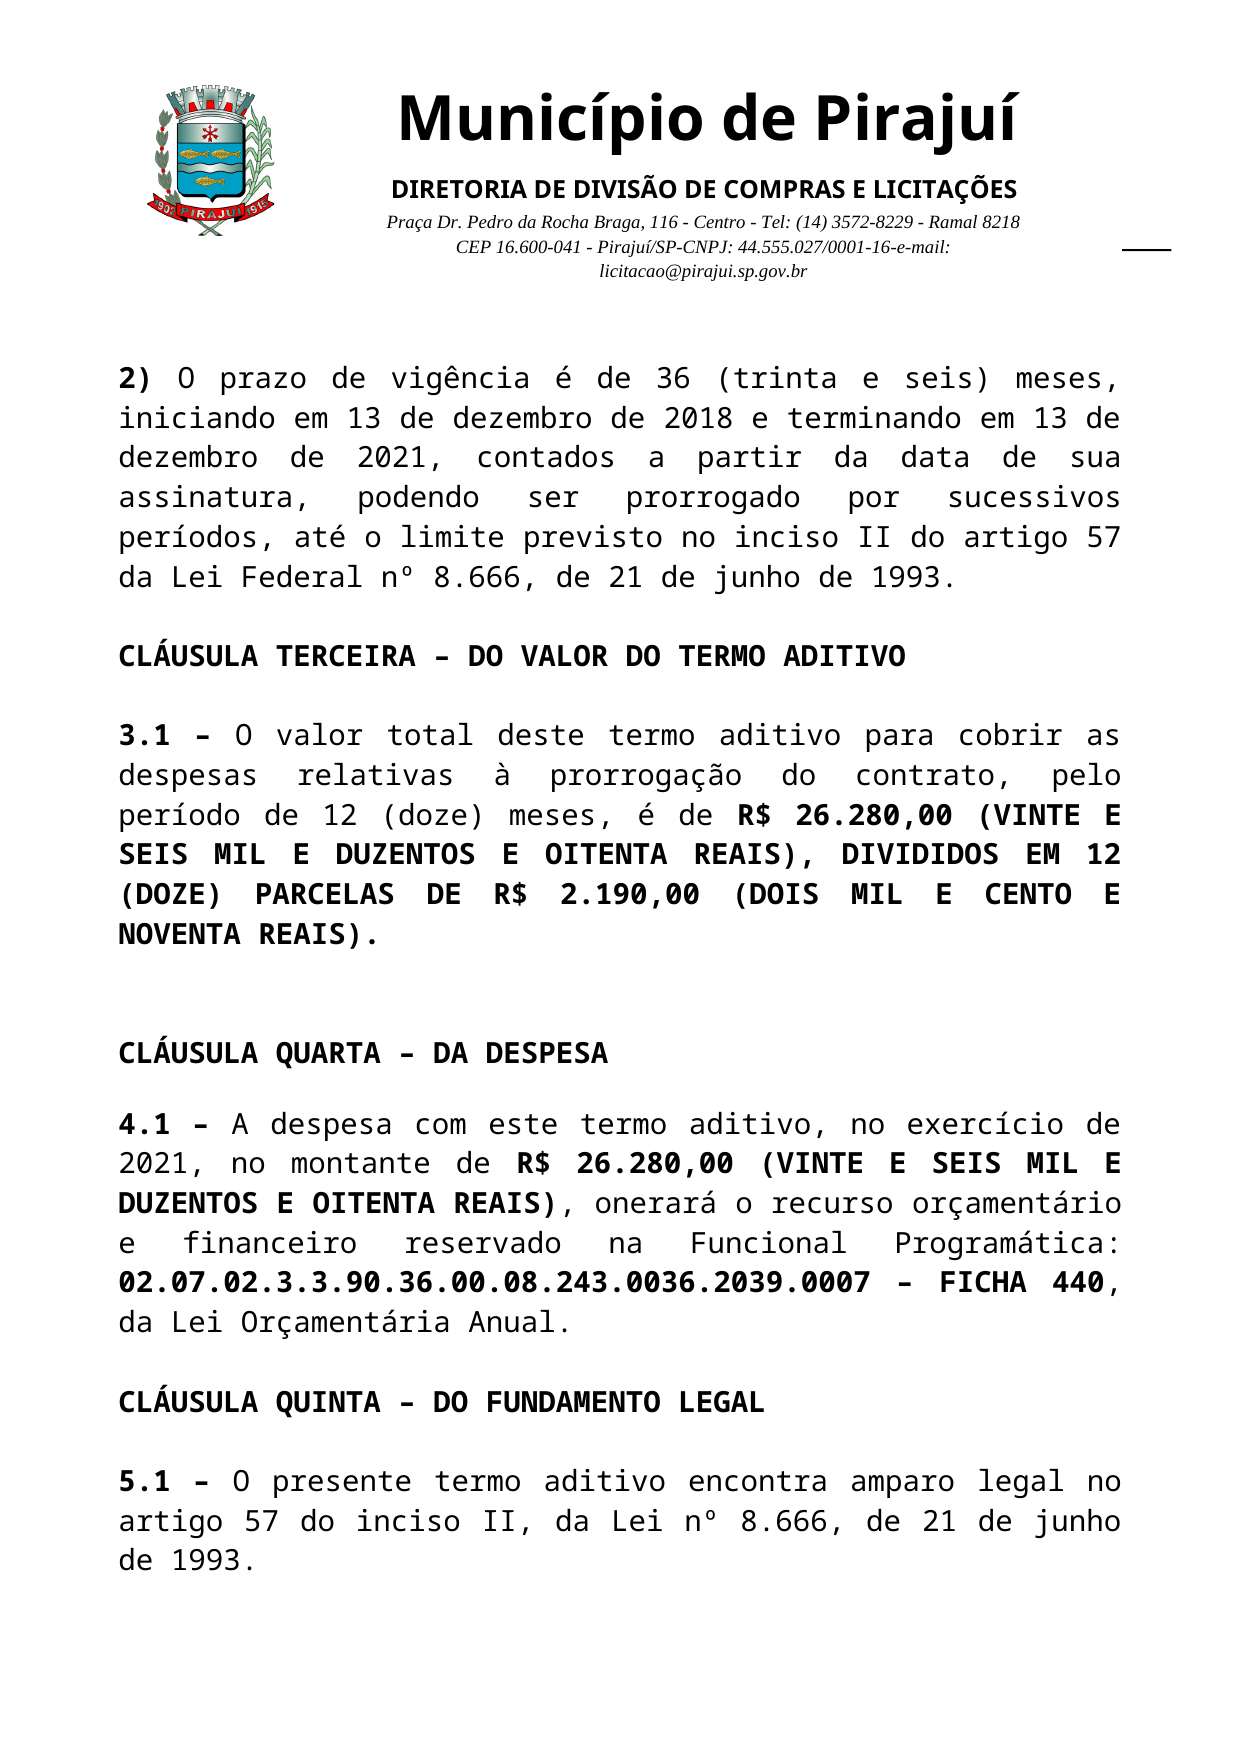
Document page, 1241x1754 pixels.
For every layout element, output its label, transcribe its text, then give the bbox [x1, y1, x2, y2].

text 3.1 – O valor total deste termo aditivo para cobrir as despesas relativas à prorrogação do contrato, pelo período de 12 (doze) meses, é de R$ 26.280,00 (VINTE E SEIS MIL E DUZENTOS E OITENTA REAIS), DIVIDIDOS EM 12 (DOZE) PARCELAS DE R$ 2.190,00 (DOIS MIL E CENTO E NOVENTA REAIS). [118, 714, 1122, 953]
text 2) O prazo de vigência é de 36 (trinta e seis) meses, iniciando em 13 de dezembro de 2018 e terminando em 13 de dezembro de 2021, contados a partir da data de sua assinatura, podendo ser prorrogado por sucessivos períodos, até o limite previsto no inciso II do artigo 57 da Lei Federal nº 8.666, de 21 de junho de 1993. [118, 357, 1122, 596]
subtitle CLÁUSULA TERCEIRA – DO VALOR DO TERMO ADITIVO [118, 635, 1122, 675]
picture [147, 85, 275, 236]
text CLÁUSULA QUARTA – DA DESPESA [118, 1032, 1122, 1072]
text CLÁUSULA QUINTA – DO FUNDAMENTO LEGAL [118, 1381, 1122, 1421]
text 5.1 – O presente termo aditivo encontra amparo legal no artigo 57 do inciso II, da Lei nº 8.666, de 21 de junho de 1993. [118, 1460, 1122, 1579]
text 4.1 – A despesa com este termo aditivo, no exercício de 2021, no montante de R$ 26.280,00 (VINTE E SEIS MIL E DUZENTOS E OITENTA REAIS), onerará o recurso orçamentário e financeiro reservado na Funcional Programática: 02.07.02.3.3.90.36.00.08.243.0036.2039.0007 – FICHA 440, da Lei Orçamentária Anual. [118, 1103, 1122, 1341]
